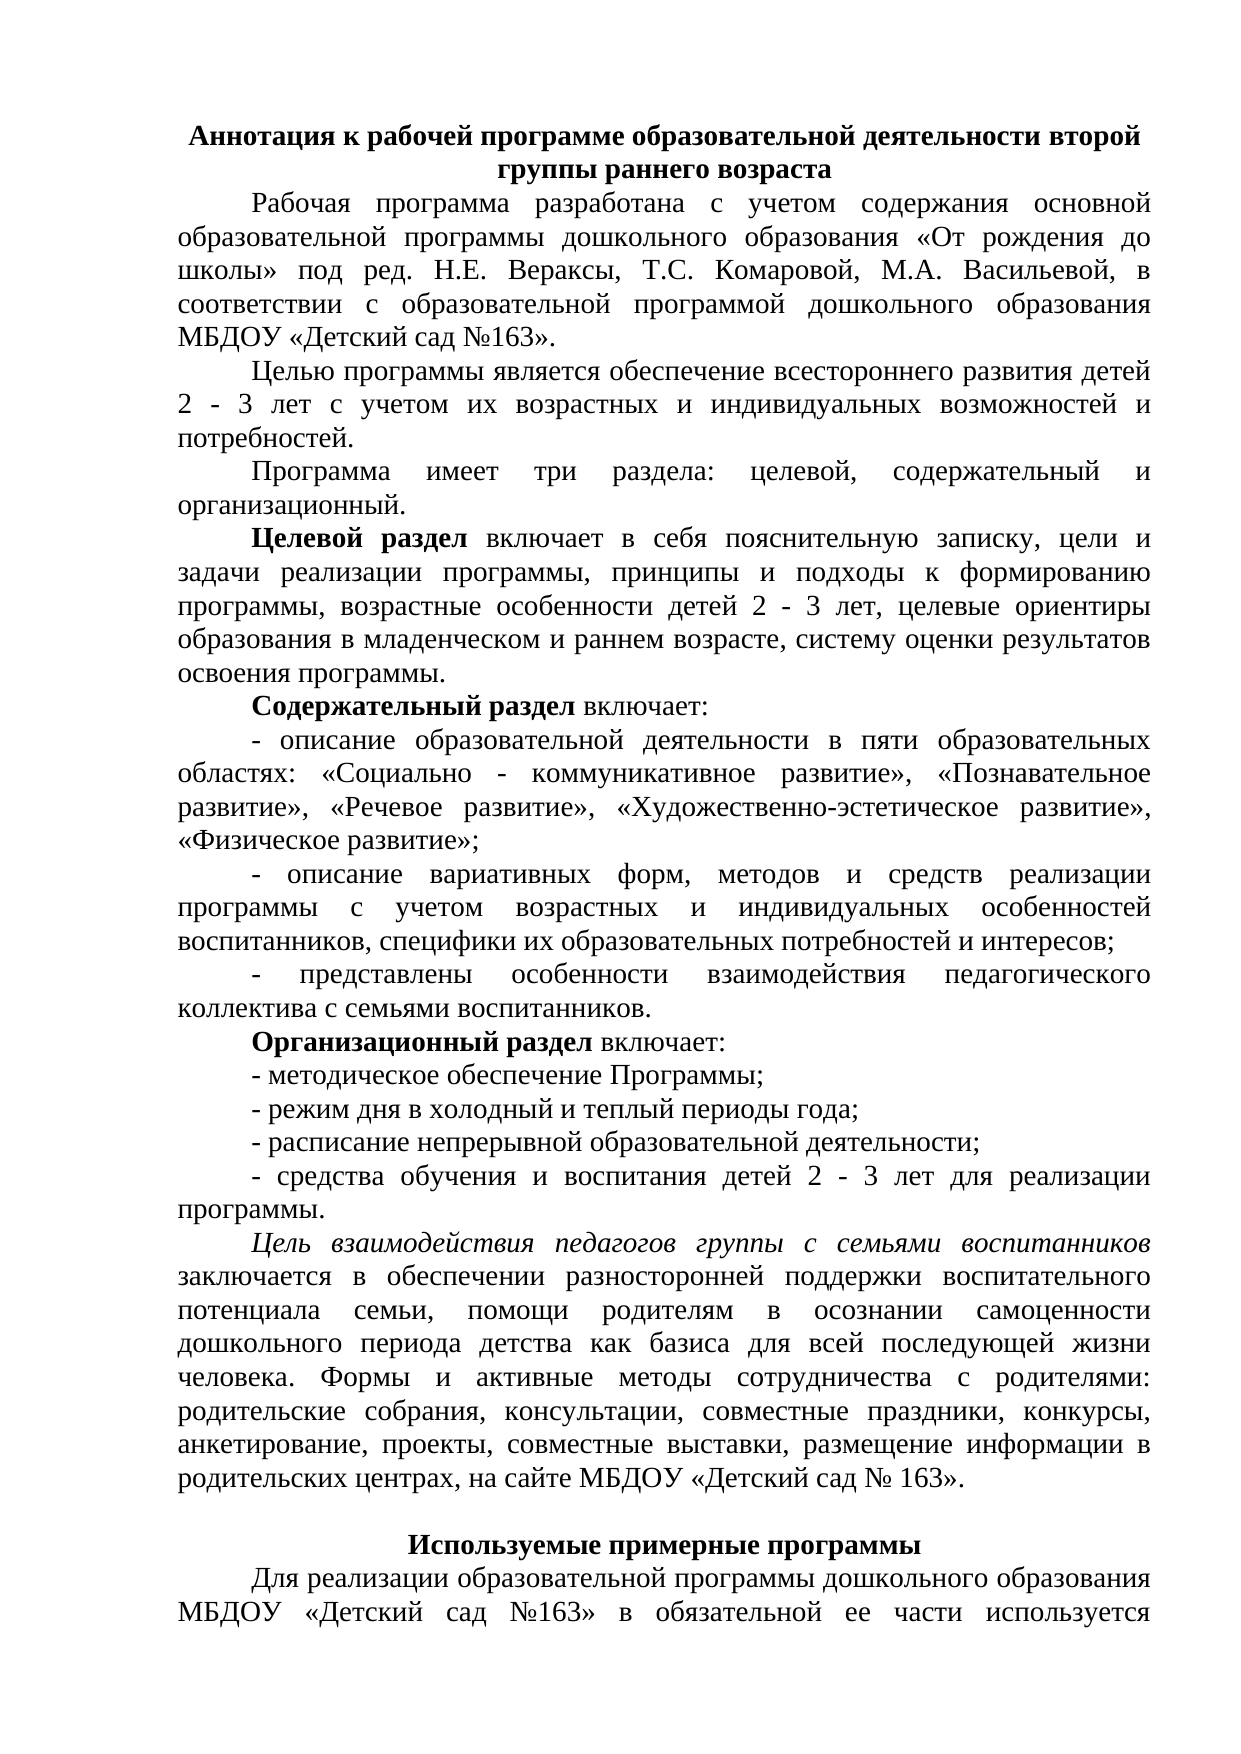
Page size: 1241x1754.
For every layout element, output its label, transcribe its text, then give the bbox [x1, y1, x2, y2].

text Используемые примерные программы [177, 1527, 1152, 1560]
text - описание вариативных форм, методов и средств реализации программы с учетом возрастных и индивидуальных особенностей воспитанников, специфики их образовательных потребностей и интересов; [177, 856, 1152, 957]
text Цель взаимодействия педагогов группы с семьями воспитанников заключается в обеспечении разносторонней поддержки воспитательного потенциала семьи, помощи родителям в осознании самоценности дошкольного периода детства как базиса для всей последующей жизни человека. Формы и активные методы сотрудничества с родителями: родительские собрания, консультации, совместные праздники, конкурсы, анкетирование, проекты, совместные выставки, размещение информации в родительских центрах, на сайте МБДОУ «Детский сад № 163». [177, 1225, 1152, 1493]
text Программа имеет три раздела: целевой, содержательный и организационный. [177, 453, 1152, 521]
text - средства обучения и воспитания детей 2 - 3 лет для реализации программы. [177, 1158, 1152, 1225]
text - режим дня в холодный и теплый периоды года; [177, 1091, 1152, 1124]
text - представлены особенности взаимодействия педагогического коллектива с семьями воспитанников. [177, 957, 1152, 1024]
text Рабочая программа разработана с учетом содержания основной образовательной программы дошкольного образования «От рождения до школы» под ред. Н.Е. Вераксы, Т.С. Комаровой, М.А. Васильевой, в соответствии с образовательной программой дошкольного образования МБДОУ «Детский сад №163». [177, 185, 1152, 353]
text - описание образовательной деятельности в пяти образовательных областях: «Социально - коммуникативное развитие», «Познавательное развитие», «Речевое развитие», «Художественно-эстетическое развитие», «Физическое развитие»; [177, 722, 1152, 856]
text Содержательный раздел включает: [177, 688, 1152, 722]
text Организационный раздел включает: [177, 1024, 1152, 1057]
text Аннотация к рабочей программе образовательной деятельности второй группы раннего возраста [177, 118, 1152, 185]
text Целью программы является обеспечение всестороннего развития детей 2 - 3 лет с учетом их возрастных и индивидуальных возможностей и потребностей. [177, 353, 1152, 453]
text - расписание непрерывной образовательной деятельности; [177, 1124, 1152, 1158]
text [177, 1560, 1152, 1627]
text Целевой раздел включает в себя пояснительную записку, цели и задачи реализации программы, принципы и подходы к формированию программы, возрастные особенности детей 2 - 3 лет, целевые ориентиры образования в младенческом и раннем возрасте, систему оценки результатов освоения программы. [177, 521, 1152, 688]
text - методическое обеспечение Программы; [177, 1057, 1152, 1091]
